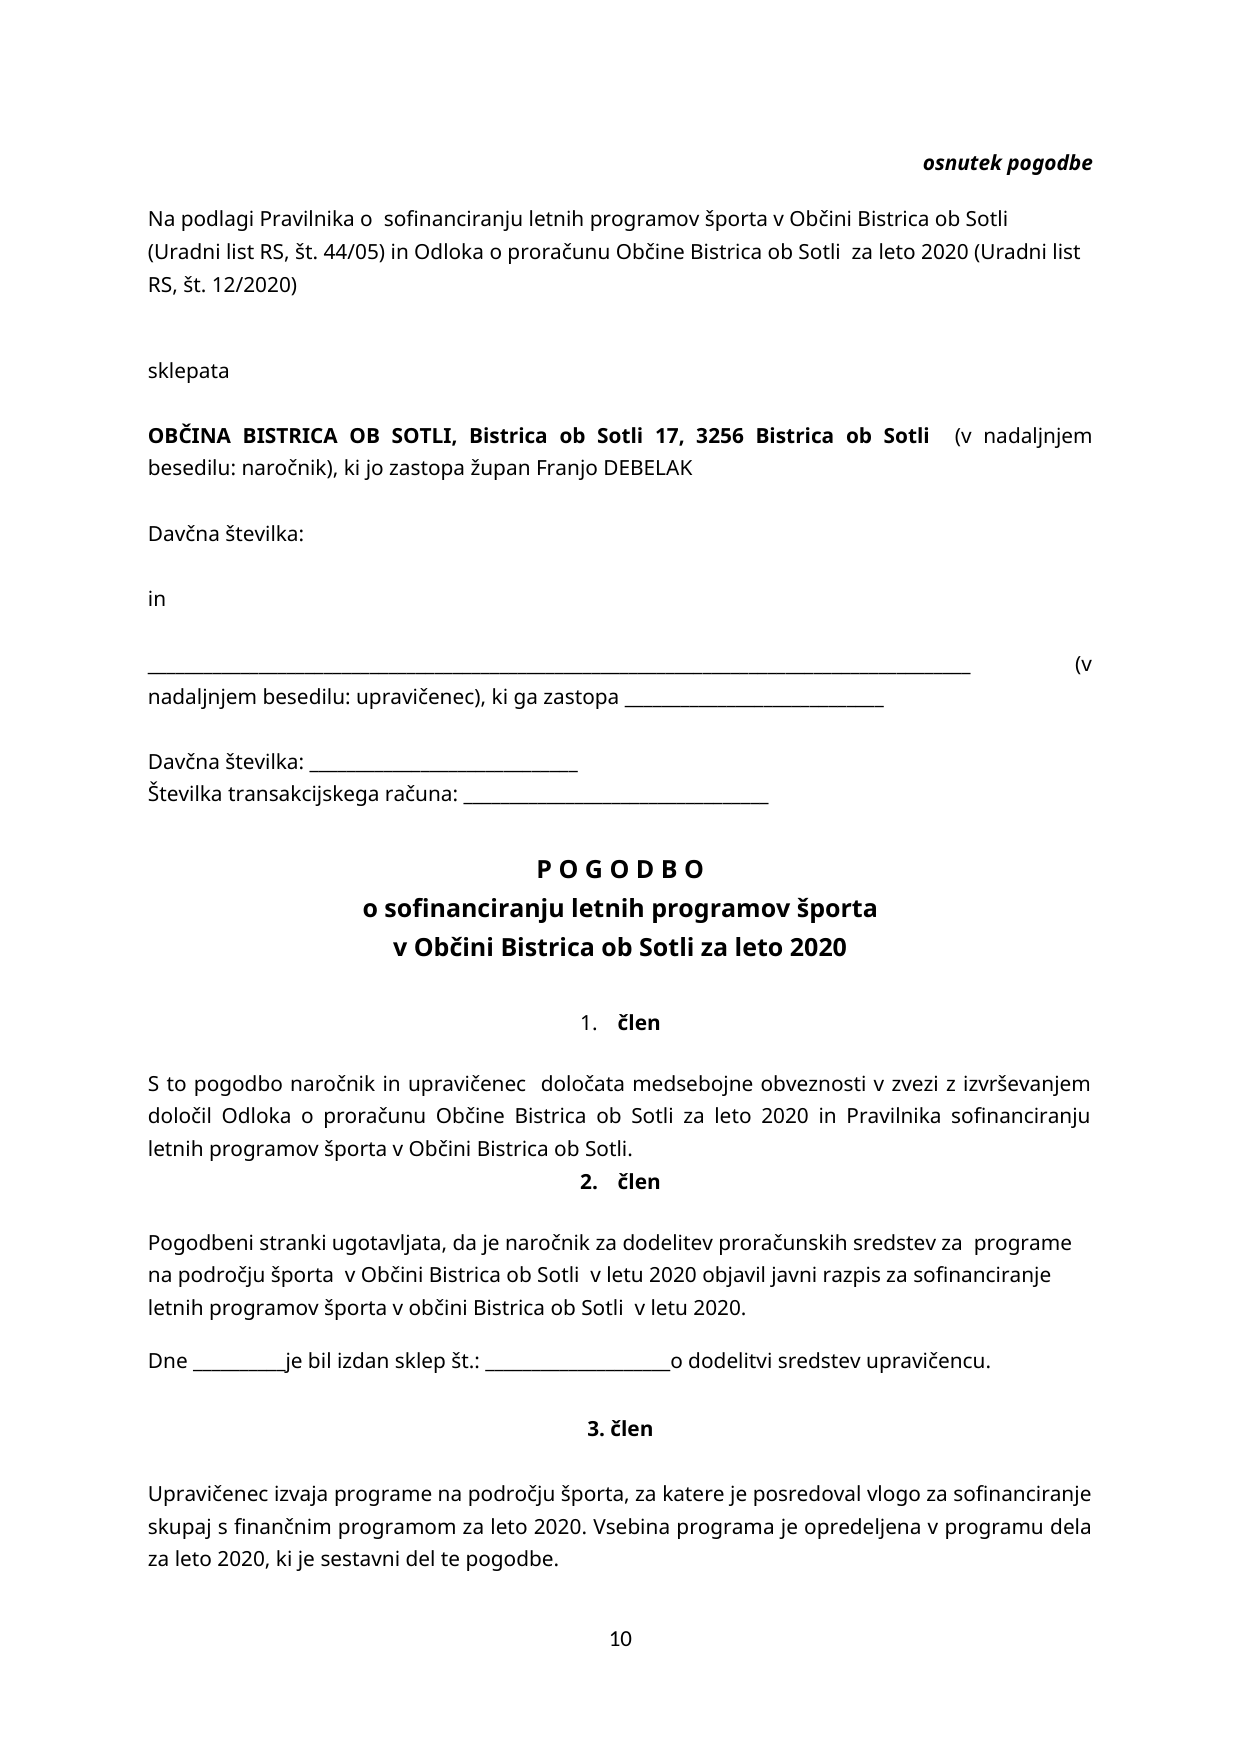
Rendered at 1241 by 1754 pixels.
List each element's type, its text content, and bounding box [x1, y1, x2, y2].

text Upravičenec izvaja programe na področju športa, za katere je posredoval vlogo za sofinanciranje skupaj s finančnim programom za leto 2020. Vsebina programa je opredeljena v programu dela za leto 2020, ki je sestavni del te pogodbe. [148, 1479, 1093, 1573]
text OBČINA BISTRICA OB SOTLI, Bistrica ob Sotli 17, 3256 Bistrica ob Sotli (v nadaljnjem besedilu: naročnik), ki jo zastopa župan Franjo DEBELAK [148, 421, 1093, 482]
text 3. člen [148, 1414, 1093, 1443]
text Na podlagi Pravilnika o sofinanciranju letnih programov športa v Občini Bistrica ob Sotli (Uradni list RS, št. 44/05) in Odloka o proračunu Občine Bistrica ob Sotli za leto 2020 (Uradni list RS, št. 12/2020) [148, 204, 1093, 298]
text P O G O D B O [148, 851, 1093, 885]
list člen [148, 1167, 1093, 1195]
list člen [148, 1008, 1093, 1036]
text in [148, 584, 1093, 612]
text Številka transakcijskega računa: _________________________________ [148, 779, 1093, 808]
text osnutek pogodbe [148, 148, 1093, 176]
text sklepata [148, 356, 1093, 384]
text _________________________________________________________________________________________ (v nadaljnjem besedilu: upravičenec), ki ga zastopa ____________________________ [148, 649, 1093, 710]
text v Občini Bistrica ob Sotli za leto 2020 [148, 930, 1093, 964]
text Pogodbeni stranki ugotavljata, da je naročnik za dodelitev proračunskih sredstev za programe na področju športa v Občini Bistrica ob Sotli v letu 2020 objavil javni razpis za sofinanciranje letnih programov športa v občini Bistrica ob Sotli v letu 2020. [148, 1228, 1093, 1322]
text Davčna številka: [148, 519, 1093, 547]
text Dne __________je bil izdan sklep št.: ____________________o dodelitvi sredstev upravičencu. [148, 1347, 1093, 1375]
text S to pogodbo naročnik in upravičenec določata medsebojne obveznosti v zvezi z izvrševanjem določil Odloka o proračunu Občine Bistrica ob Sotli za leto 2020 in Pravilnika sofinanciranju letnih programov športa v Občini Bistrica ob Sotli. [148, 1069, 1093, 1163]
text o sofinanciranju letnih programov športa [148, 891, 1093, 924]
text Davčna številka: _____________________________ [148, 747, 1093, 775]
